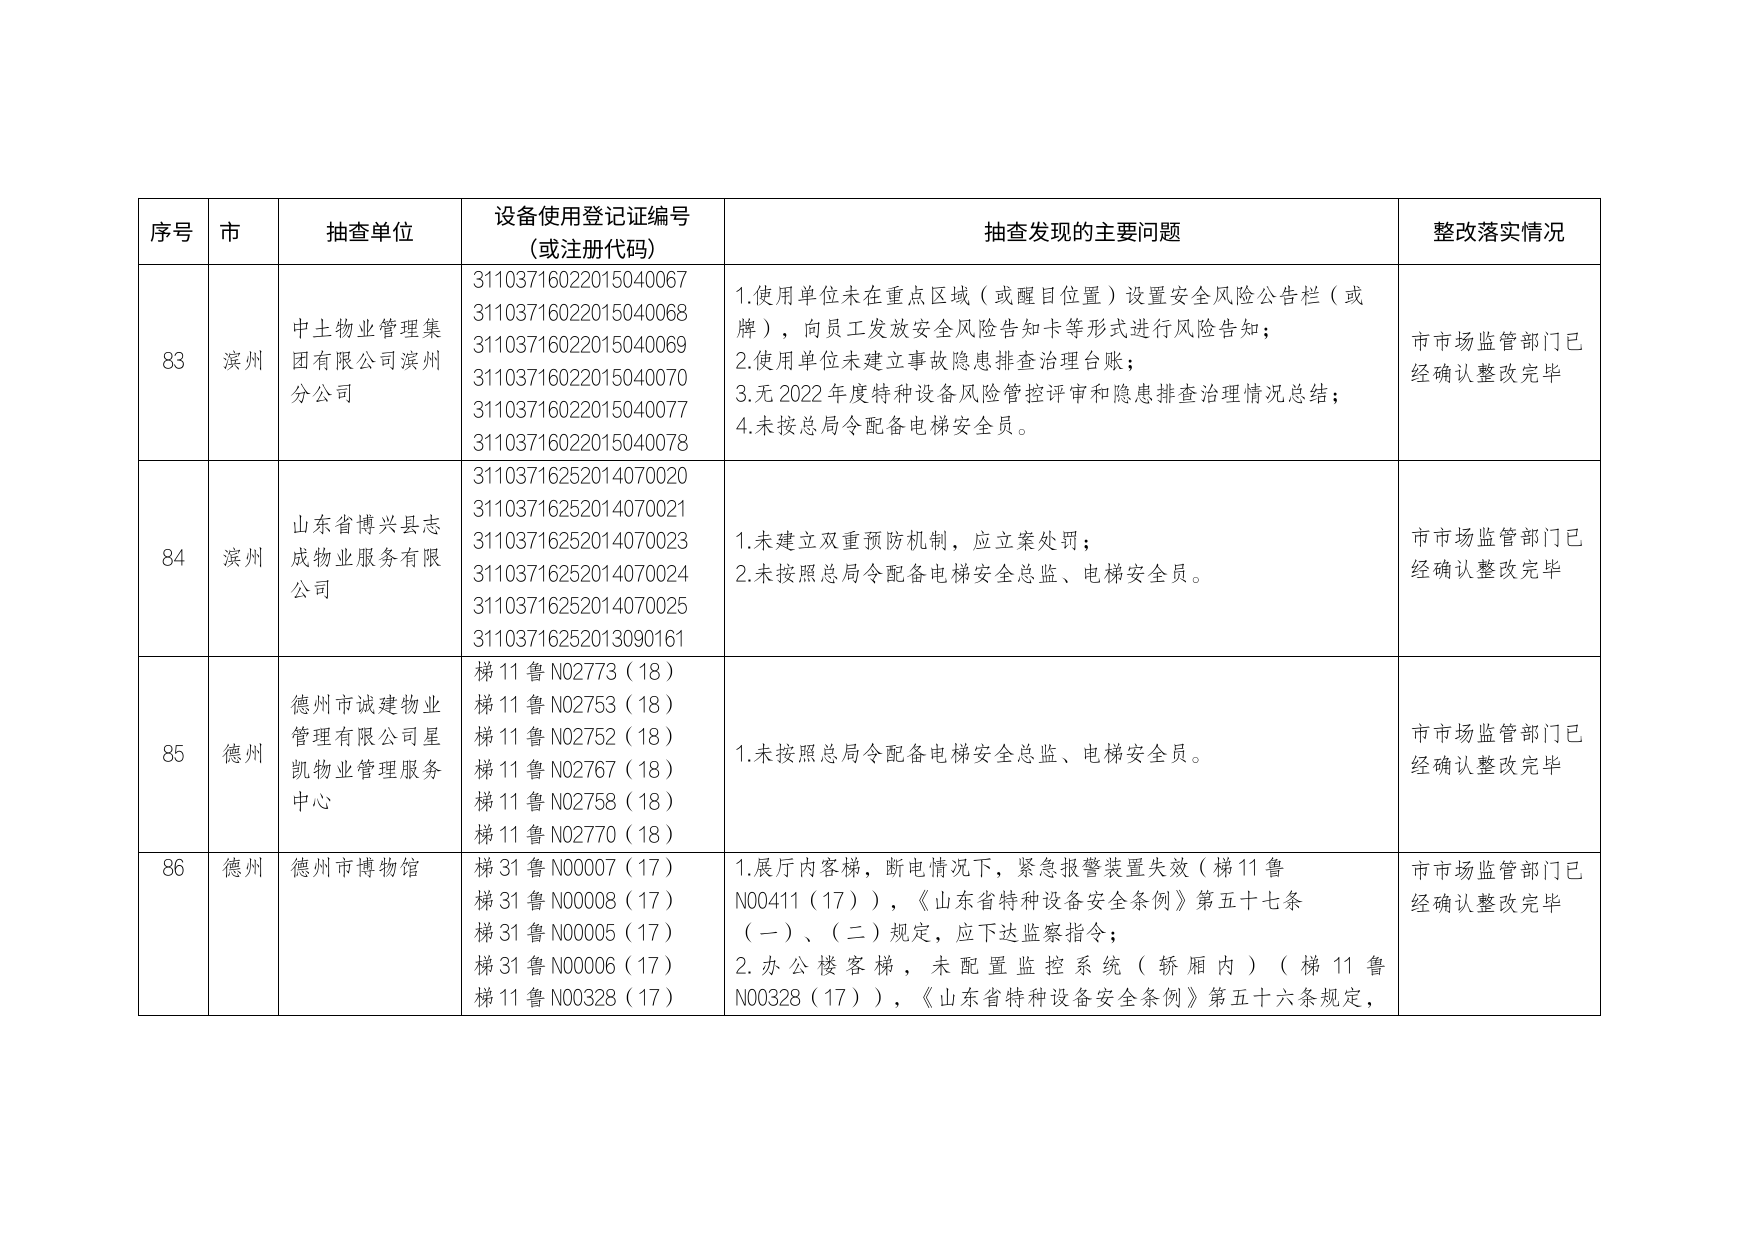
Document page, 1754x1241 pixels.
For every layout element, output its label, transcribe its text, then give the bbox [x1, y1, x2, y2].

table_header 抽查发现的主要问题 [725, 199, 1398, 264]
table_cell 83 [139, 265, 208, 460]
table_cell 市市场监管部门已经确认整改完毕 [1399, 265, 1600, 460]
table_cell 滨州 [209, 265, 278, 460]
table_cell 山东省博兴县志成物业服务有限公司 [279, 461, 461, 656]
table_cell 84 [139, 461, 208, 656]
table_cell 市市场监管部门已经确认整改完毕 [1399, 853, 1600, 1015]
table_cell 市市场监管部门已经确认整改完毕 [1399, 461, 1600, 656]
table_cell 德州市博物馆 [279, 853, 461, 1015]
table_cell 1.未建立双重预防机制，应立案处罚； 2.未按照总局令配备电梯安全总监、电梯安全员。 [725, 461, 1398, 656]
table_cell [725, 853, 1398, 1015]
table_cell 86 [139, 853, 208, 1015]
table_header 抽查单位 [279, 199, 461, 264]
table_cell 梯11鲁N02773（18） 梯11鲁N02753（18） 梯11鲁N02752（18） 梯11鲁N02767（18） 梯11鲁N02758（18） 梯11鲁N02770（18） [462, 657, 724, 852]
table_cell 德州 [209, 657, 278, 852]
table_cell 85 [139, 657, 208, 852]
table_cell 1.未按照总局令配备电梯安全总监、电梯安全员。 [725, 657, 1398, 852]
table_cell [725, 265, 1398, 460]
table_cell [462, 853, 724, 1015]
table_header 设备使用登记证编号 （或注册代码） [462, 199, 724, 264]
table_header 市 [209, 199, 278, 264]
table_header 整改落实情况 [1399, 199, 1600, 264]
table_cell 德州 [209, 853, 278, 1015]
table_cell 德州市诚建物业管理有限公司星凯物业管理服务中心 [279, 657, 461, 852]
table_cell 中土物业管理集团有限公司滨州分公司 [279, 265, 461, 460]
table_cell 市市场监管部门已经确认整改完毕 [1399, 657, 1600, 852]
table_header 序号 [139, 199, 208, 264]
table_cell 滨州 [209, 461, 278, 656]
table_cell 31103716022015040067 31103716022015040068 31103716022015040069 31103716022015040070 31103716022015040077 31103716022015040078 [462, 265, 724, 460]
table_cell 31103716252014070020 31103716252014070021 31103716252014070023 31103716252014070024 31103716252014070025 31103716252013090161 [462, 461, 724, 656]
